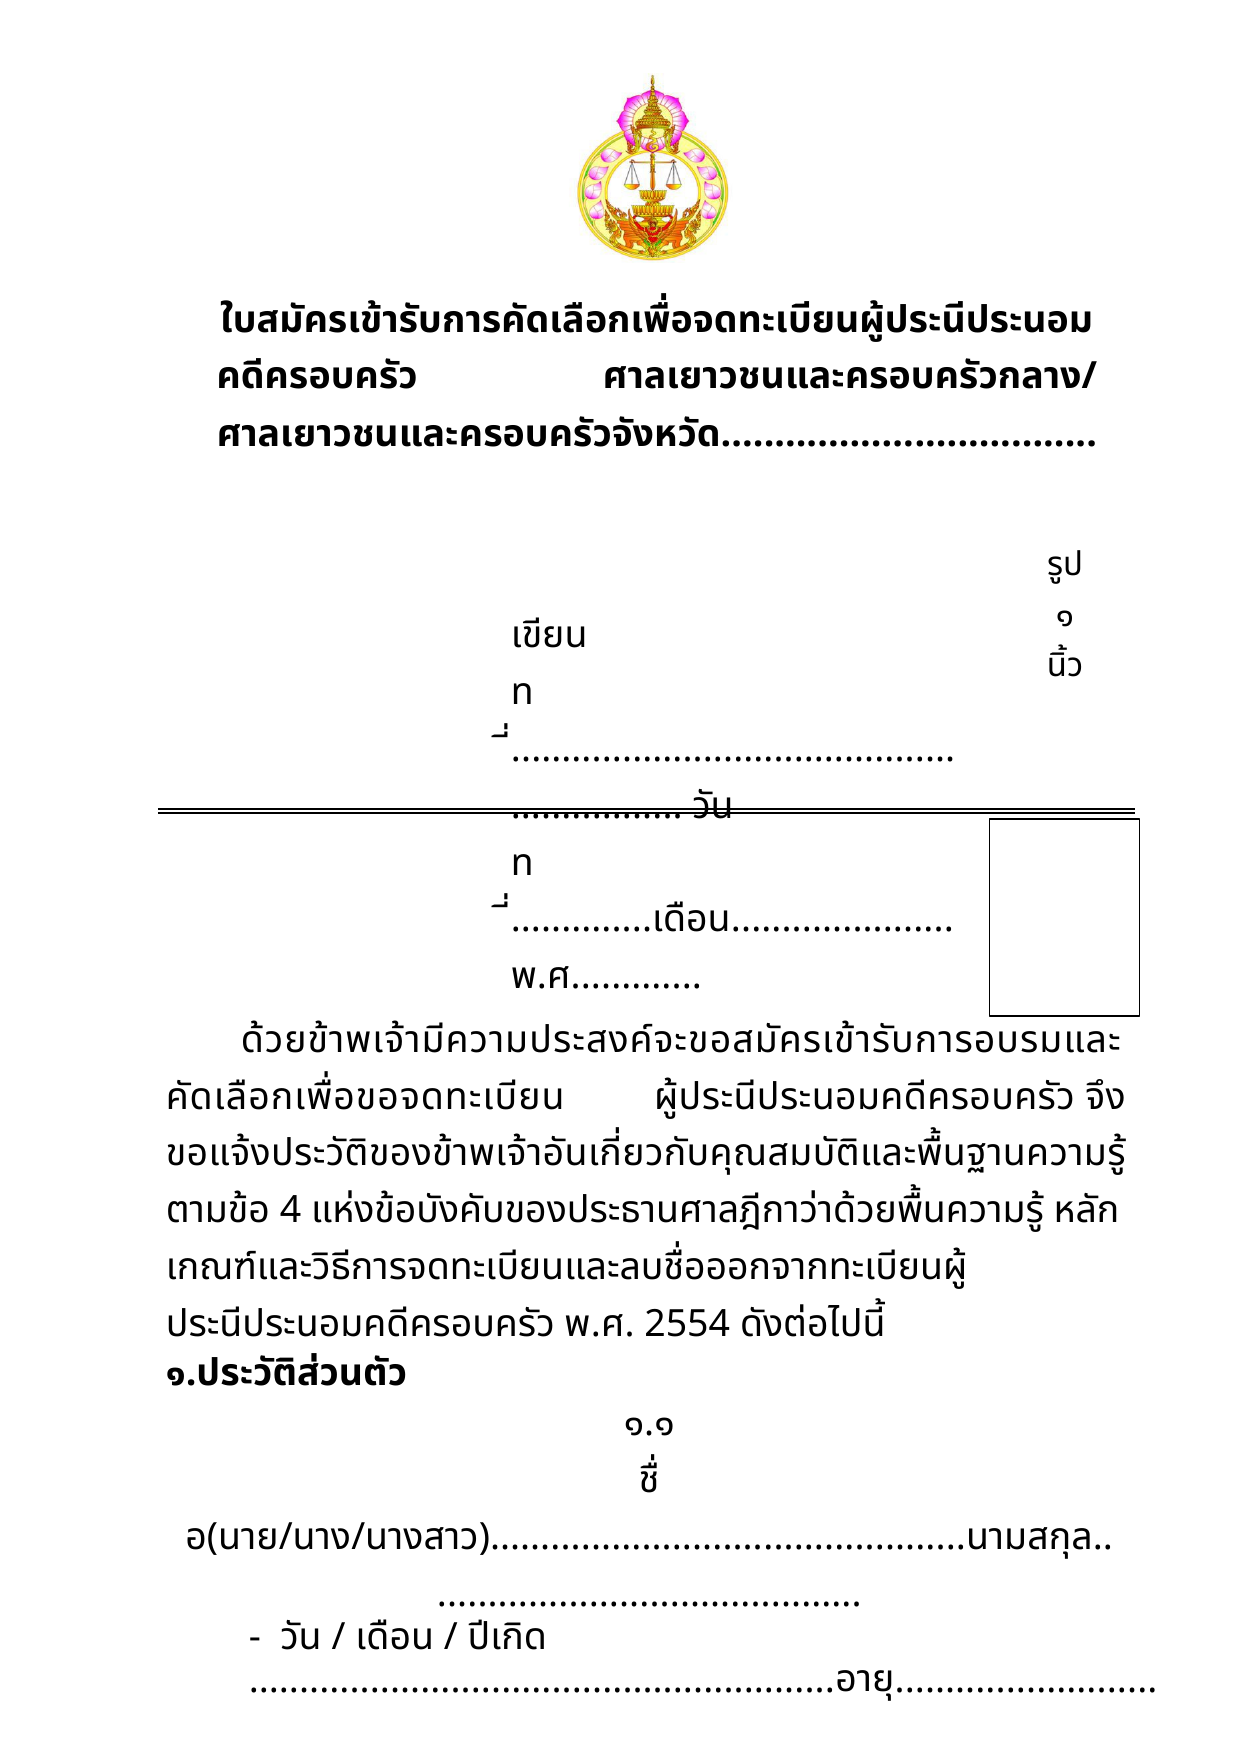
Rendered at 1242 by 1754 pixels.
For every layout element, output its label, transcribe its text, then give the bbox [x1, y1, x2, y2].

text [248, 1617, 1160, 1702]
text เขียนที่............................................................. วันที่..............เดือน......................พ.ศ............. [511, 608, 957, 1006]
text ๑.ประวัติส่วนตัว [166, 1353, 1160, 1396]
text ใบสมัครเข้ารับการคัดเลือกเพื่อจดทะเบียนผู้ประนีประนอมคดีครอบครัว ศาลเยาวชนและครอบครัวกลาง/ ศาลเยาวชนและครอบครัวจังหวัด................................... [199, 292, 1114, 463]
text รูป [1046, 540, 1083, 591]
text ๑.๑ ชื่อ(นาย/นาง/นางสาว)...............................................นามสกุล............................................ [185, 1396, 1113, 1617]
text ๑ นิ้ว [1035, 591, 1095, 692]
text ด้วยข้าพเจ้ามีความประสงค์จะขอสมัครเข้ารับการอบรมและคัดเลือกเพื่อขอจดทะเบียน ผู้ประนีประนอมคดีครอบครัว จึงขอแจ้งประวัติของข้าพเจ้าอันเกี่ยวกับคุณสมบัติและพื้นฐานความรู้ ตามข้อ 4 แห่งข้อบังคับของประธานศาลฎีกาว่าด้วยพื้นความรู้ หลักเกณฑ์และวิธีการจดทะเบียนและลบชื่อออกจากทะเบียนผู้ประนีประนอมคดีครอบครัว พ.ศ. 2554 ดังต่อไปนี้ [166, 1013, 1157, 1353]
picture [568, 73, 734, 263]
